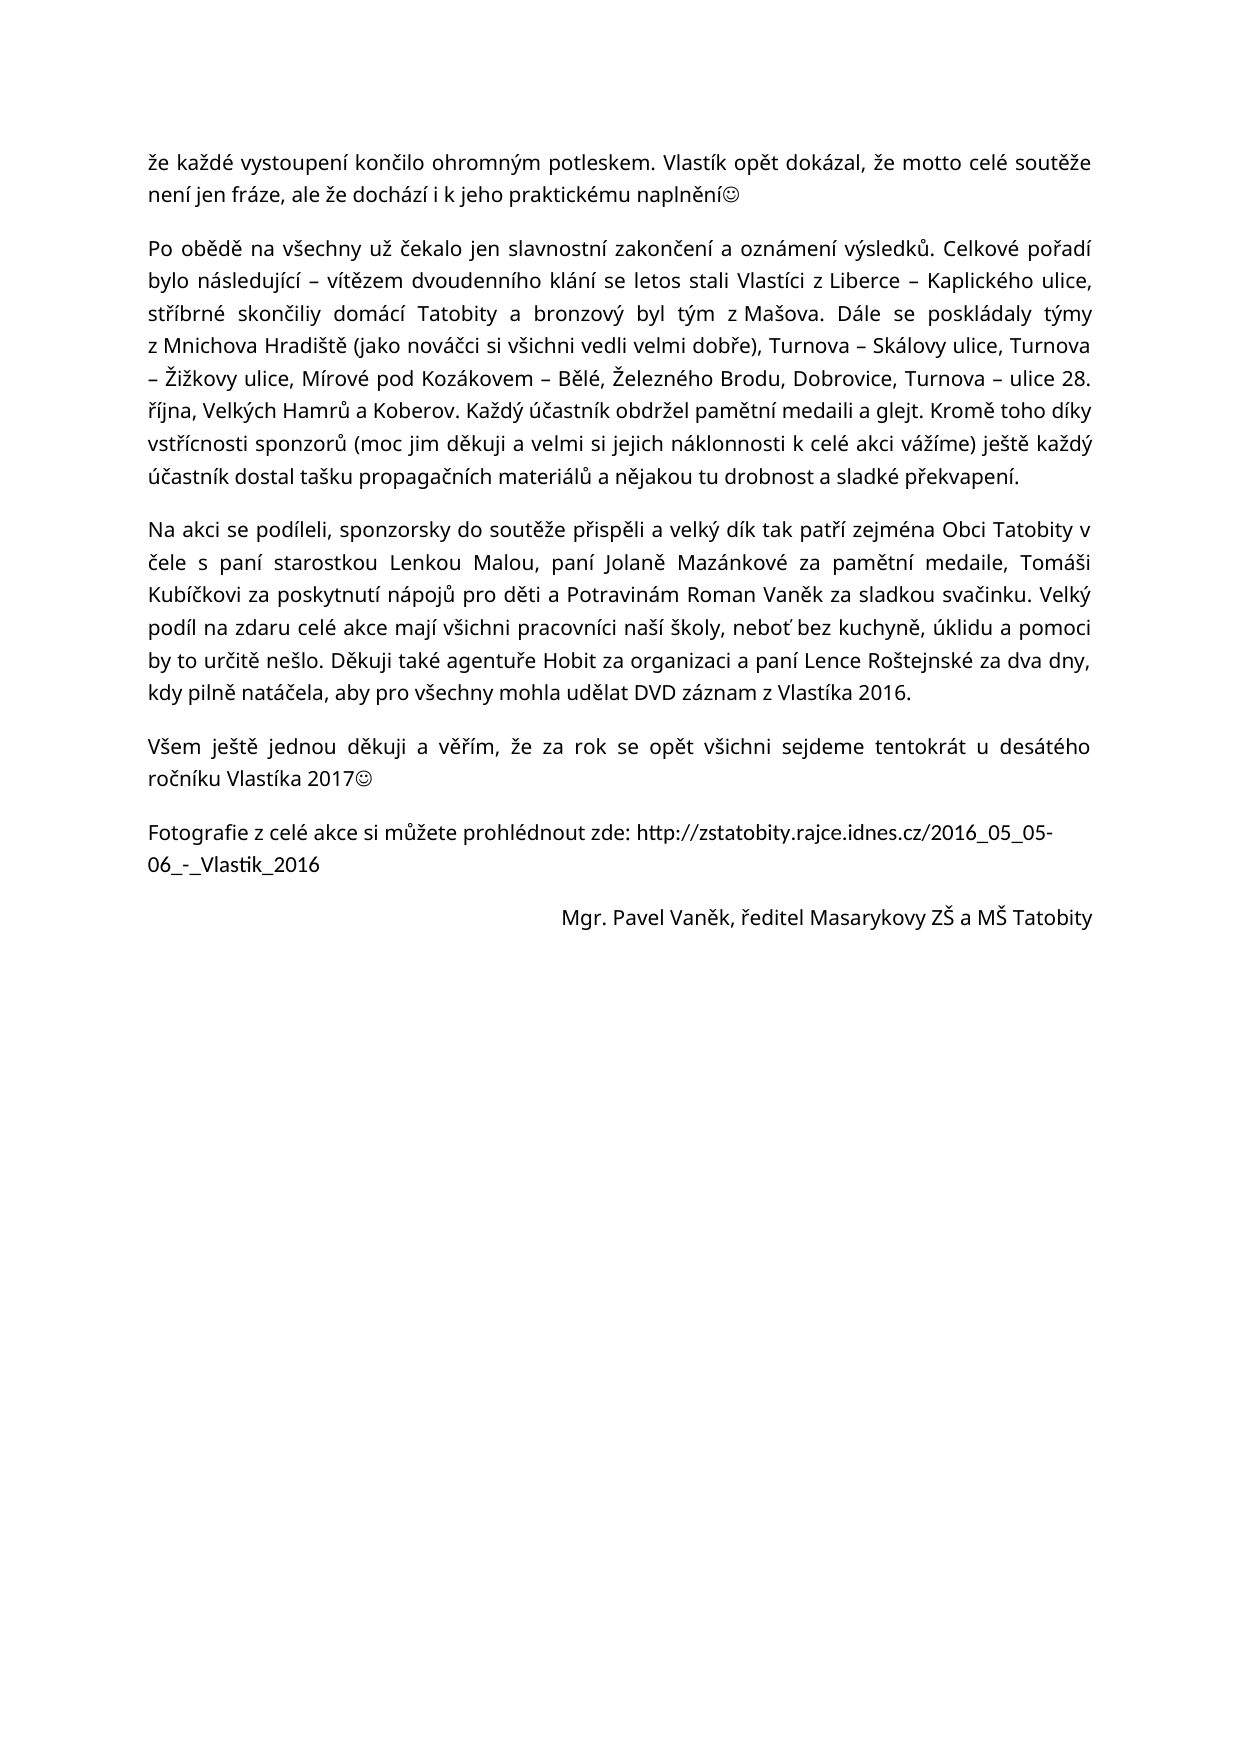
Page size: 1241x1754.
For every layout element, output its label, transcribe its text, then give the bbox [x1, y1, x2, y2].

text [148, 148, 1093, 209]
text Všem ještě jednou děkuji a věřím, že za rok se opět všichni sejdeme tentokrát u desátého ročníku Vlastíka 2017 [148, 732, 1093, 793]
text Mgr. Pavel Vaněk, ředitel Masarykovy ZŠ a MŠ Tatobity [148, 903, 1093, 932]
text Fotografie z celé akce si můžete prohlédnout zde: http://zstatobity.rajce.idnes.cz/2016_05_05-06_-_Vlastik_2016 [148, 818, 1093, 878]
text Na akci se podíleli, sponzorsky do soutěže přispěli a velký dík tak patří zejména Obci Tatobity v čele s paní starostkou Lenkou Malou, paní Jolaně Mazánkové za pamětní medaile, Tomáši Kubíčkovi za poskytnutí nápojů pro děti a Potravinám Roman Vaněk za sladkou svačinku. Velký podíl na zdaru celé akce mají všichni pracovníci naší školy, neboť bez kuchyně, úklidu a pomoci by to určitě nešlo. Děkuji také agentuře Hobit za organizaci a paní Lence Roštejnské za dva dny, kdy pilně natáčela, aby pro všechny mohla udělat DVD záznam z Vlastíka 2016. [148, 515, 1093, 707]
text Po obědě na všechny už čekalo jen slavnostní zakončení a oznámení výsledků. Celkové pořadí bylo následující – vítězem dvoudenního klání se letos stali Vlastíci z Liberce – Kaplického ulice, stříbrné skončiliy domácí Tatobity a bronzový byl tým z Mašova. Dále se poskládaly týmy z Mnichova Hradiště (jako nováčci si všichni vedli velmi dobře), Turnova – Skálovy ulice, Turnova – Žižkovy ulice, Mírové pod Kozákovem – Bělé, Železného Brodu, Dobrovice, Turnova – ulice 28. října, Velkých Hamrů a Koberov. Každý účastník obdržel pamětní medaili a glejt. Kromě toho díky vstřícnosti sponzorů (moc jim děkuji a velmi si jejich náklonnosti k celé akci vážíme) ještě každý účastník dostal tašku propagačních materiálů a nějakou tu drobnost a sladké překvapení. [148, 234, 1093, 490]
